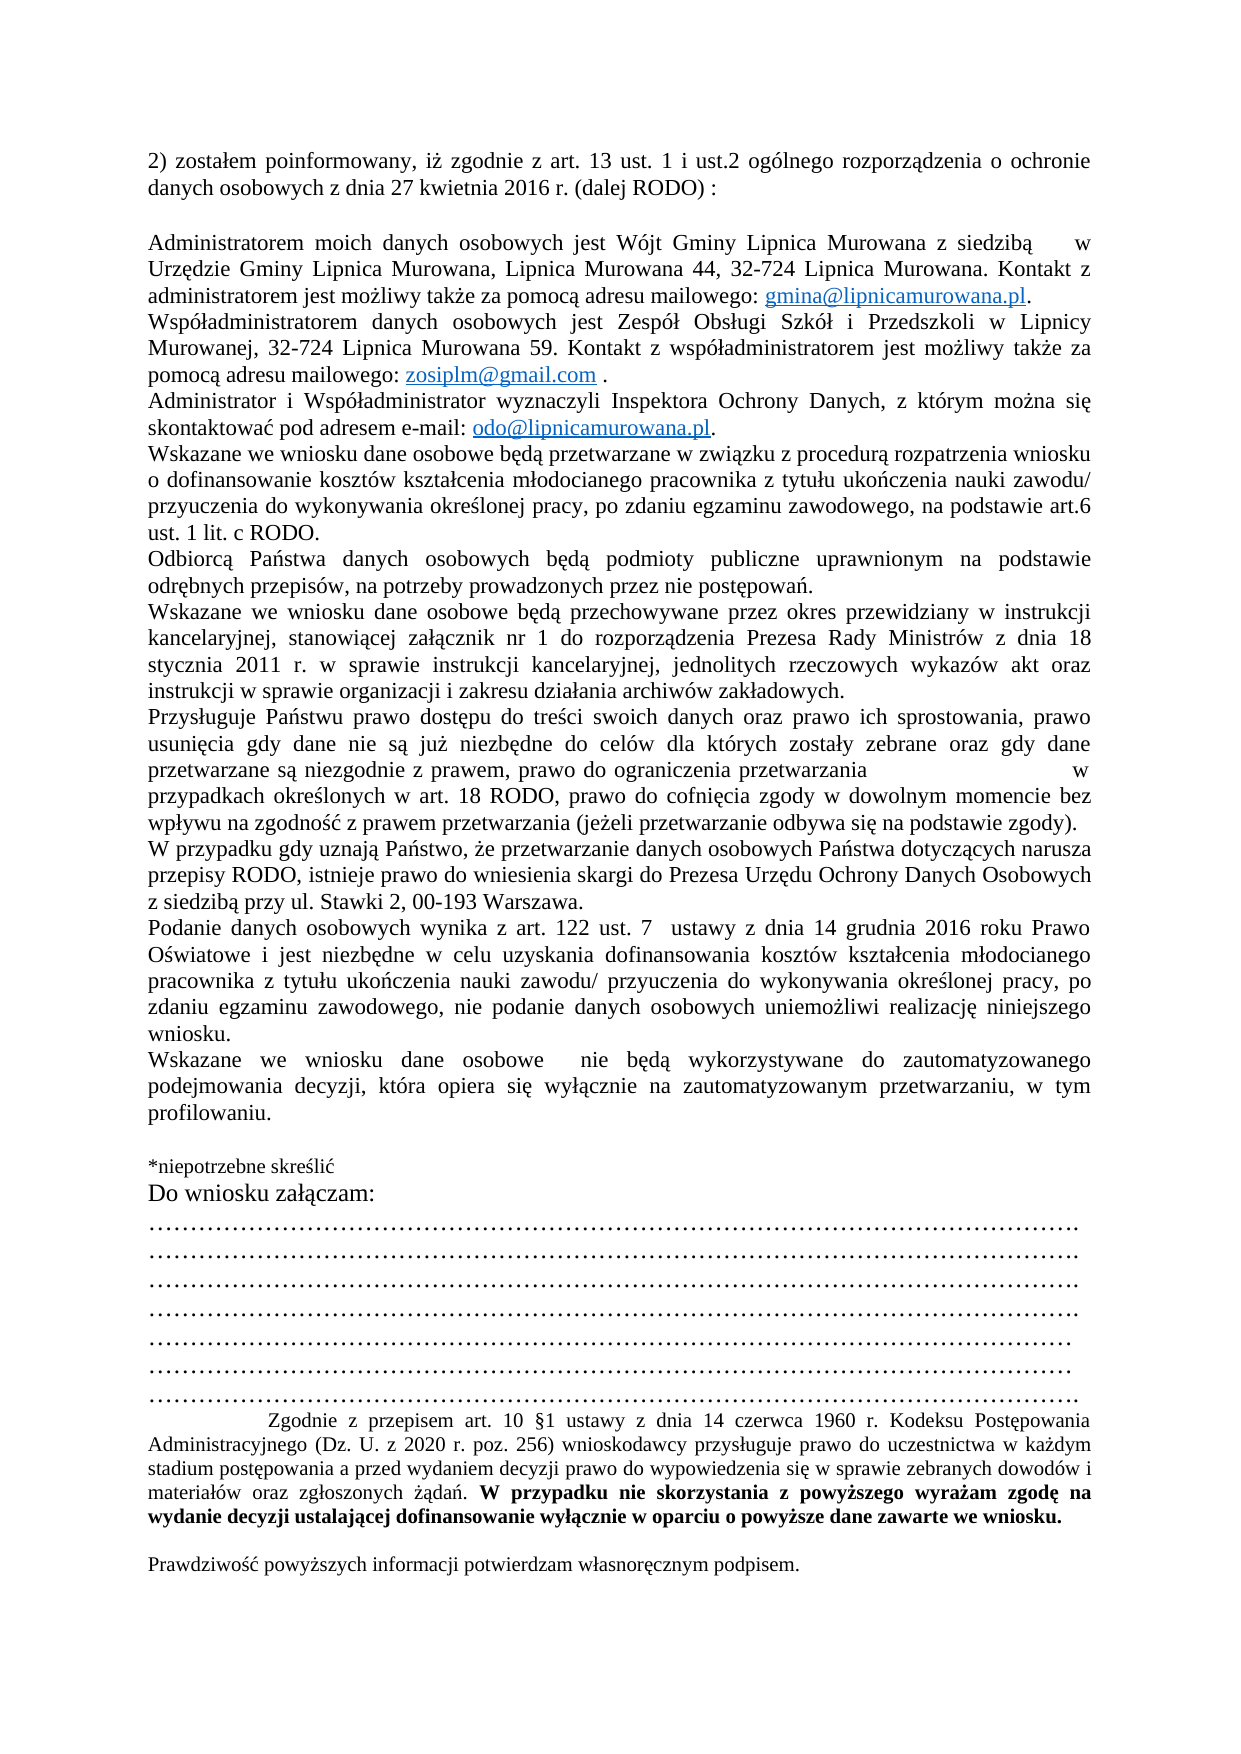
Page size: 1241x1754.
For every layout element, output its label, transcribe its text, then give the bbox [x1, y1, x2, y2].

text Do wniosku załączam: [148, 1178, 1093, 1207]
text Podanie danych osobowych wynika z art. 122 ust. 7 ustawy z dnia 14 grudnia 2016 roku Prawo Oświatowe i jest niezbędne w celu uzyskania dofinansowania kosztów kształcenia młodocianego pracownika z tytułu ukończenia nauki zawodu/ przyuczenia do wykonywania określonej pracy, po zdaniu egzaminu zawodowego, nie podanie danych osobowych uniemożliwi realizację niniejszego wniosku. [148, 914, 1093, 1046]
text Administrator i Współadministrator wyznaczyli Inspektora Ochrony Danych, z którym można się skontaktować pod adresem e-mail: odo@lipnicamurowana.pl. [148, 387, 1093, 440]
text Prawdziwość powyższych informacji potwierdzam własnoręcznym podpisem. [148, 1552, 1093, 1576]
text Odbiorcą Państwa danych osobowych będą podmioty publiczne uprawnionym na podstawie odrębnych przepisów, na potrzeby prowadzonych przez nie postępowań. [148, 545, 1093, 598]
text W przypadku gdy uznają Państwo, że przetwarzanie danych osobowych Państwa dotyczących narusza przepisy RODO, istnieje prawo do wniesienia skargi do Prezesa Urzędu Ochrony Danych Osobowych z siedzibą przy ul. Stawki 2, 00-193 Warszawa. [148, 835, 1093, 914]
text …………………………………………………………………………………………………. [148, 1235, 1093, 1264]
text Wskazane we wniosku dane osobowe będą przechowywane przez okres przewidziany w instrukcji kancelaryjnej, stanowiącej załącznik nr 1 do rozporządzenia Prezesa Rady Ministrów z dnia 18 stycznia 2011 r. w sprawie instrukcji kancelaryjnej, jednolitych rzeczowych wykazów akt oraz instrukcji w sprawie organizacji i zakresu działania archiwów zakładowych. [148, 598, 1093, 703]
text Administratorem moich danych osobowych jest Wójt Gminy Lipnica Murowana z siedzibą w Urzędzie Gminy Lipnica Murowana, Lipnica Murowana 44, 32-724 Lipnica Murowana. Kontakt z administratorem jest możliwy także za pomocą adresu mailowego: gmina@lipnicamurowana.pl. [148, 229, 1093, 308]
text Wskazane we wniosku dane osobowe nie będą wykorzystywane do zautomatyzowanego podejmowania decyzji, która opiera się wyłącznie na zautomatyzowanym przetwarzaniu, w tym profilowaniu. [148, 1046, 1093, 1125]
text Zgodnie z przepisem art. 10 §1 ustawy z dnia 14 czerwca 1960 r. Kodeksu Postępowania Administracyjnego (Dz. U. z 2020 r. poz. 256) wnioskodawcy przysługuje prawo do uczestnictwa w każdym stadium postępowania a przed wydaniem decyzji prawo do wypowiedzenia się w sprawie zebranych dowodów i materiałów oraz zgłoszonych żądań. W przypadku nie skorzystania z powyższego wyrażam zgodę na wydanie decyzji ustalającej dofinansowanie wyłącznie w oparciu o powyższe dane zawarte we wniosku. [148, 1408, 1093, 1528]
text …………………………………………………………………………………………………. [148, 1264, 1093, 1293]
text Współadministratorem danych osobowych jest Zespół Obsługi Szkół i Przedszkoli w Lipnicy Murowanej, 32-724 Lipnica Murowana 59. Kontakt z współadministratorem jest możliwy także za pomocą adresu mailowego: zosiplm@gmail.com . [148, 308, 1093, 387]
text ………………………………………………………………………………………………………………………………………………………………………………………………………………………………………………………………………………………………………. [148, 1322, 1093, 1408]
text …………………………………………………………………………………………………. [148, 1207, 1093, 1235]
text Wskazane we wniosku dane osobowe będą przetwarzane w związku z procedurą rozpatrzenia wniosku o dofinansowanie kosztów kształcenia młodocianego pracownika z tytułu ukończenia nauki zawodu/ przyuczenia do wykonywania określonej pracy, po zdaniu egzaminu zawodowego, na podstawie art.6 ust. 1 lit. c RODO. [148, 440, 1093, 545]
text 2) zostałem poinformowany, iż zgodnie z art. 13 ust. 1 i ust.2 ogólnego rozporządzenia o ochronie danych osobowych z dnia 27 kwietnia 2016 r. (dalej RODO) : [148, 148, 1093, 200]
text …………………………………………………………………………………………………. [148, 1293, 1093, 1322]
text *niepotrzebne skreślić [148, 1154, 1093, 1178]
text Przysługuje Państwu prawo dostępu do treści swoich danych oraz prawo ich sprostowania, prawo usunięcia gdy dane nie są już niezbędne do celów dla których zostały zebrane oraz gdy dane przetwarzane są niezgodnie z prawem, prawo do ograniczenia przetwarzania w przypadkach określonych w art. 18 RODO, prawo do cofnięcia zgody w dowolnym momencie bez wpływu na zgodność z prawem przetwarzania (jeżeli przetwarzanie odbywa się na podstawie zgody). [148, 703, 1093, 835]
